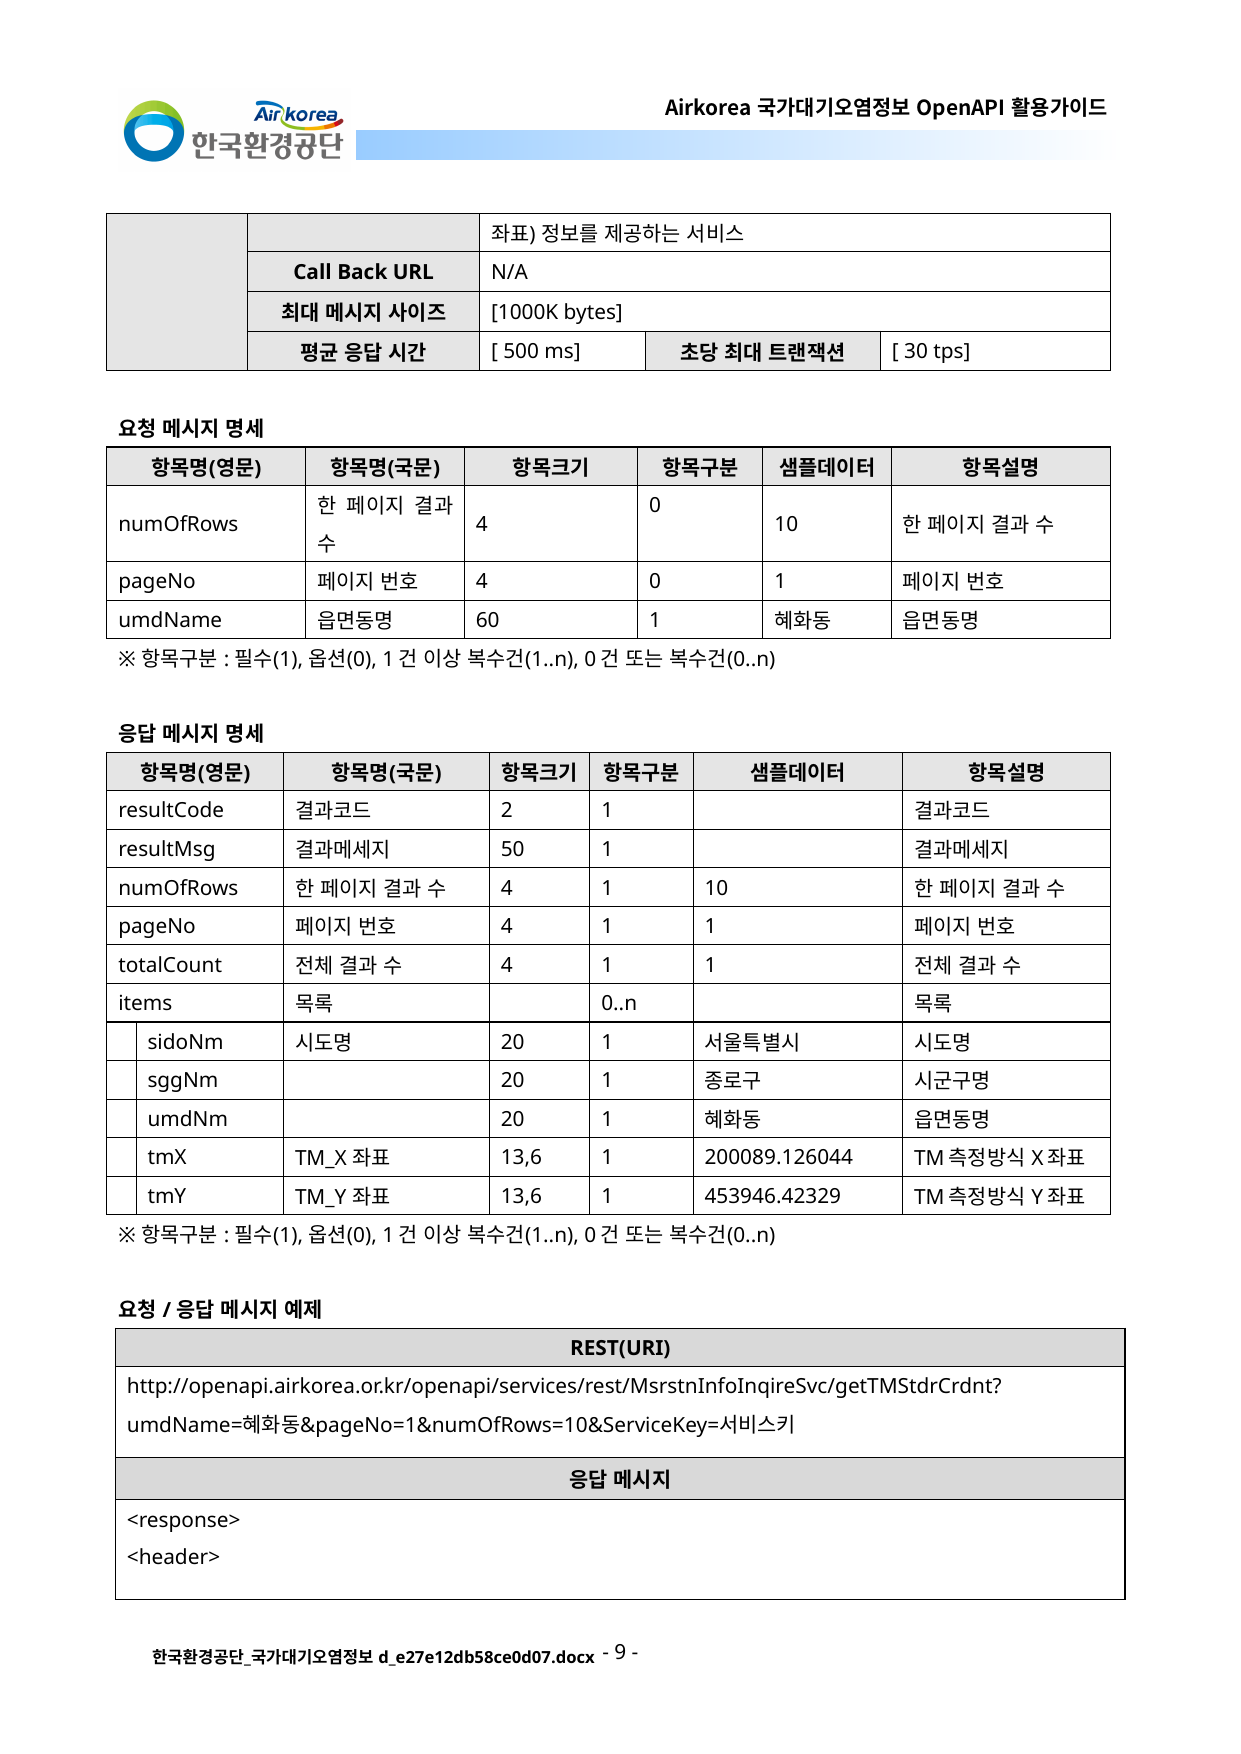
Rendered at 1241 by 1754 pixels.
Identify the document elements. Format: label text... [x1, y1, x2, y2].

table_cell [1000K bytes] [480, 292, 1110, 331]
table_header 항목크기 [465, 448, 637, 485]
table_cell [284, 1100, 489, 1137]
table_cell 한 페이지 결과 수 [903, 868, 1110, 906]
picture [118, 88, 352, 172]
table_cell 혜화동 [763, 601, 891, 638]
table_cell tmX [137, 1138, 283, 1176]
table_cell [694, 830, 902, 867]
table_header REST(URI) [116, 1329, 1124, 1366]
table_cell 1 [590, 907, 693, 944]
table_cell 페이지 번호 [284, 907, 489, 944]
table_cell sidoNm [137, 1023, 283, 1060]
table_cell 20 [490, 1061, 589, 1098]
table_cell 한 페이지 결과 수 [284, 868, 489, 906]
table_header 항목명(국문) [284, 753, 489, 790]
table_cell 한 페이지 결과 수 [892, 486, 1110, 561]
table_cell 평균 응답 시간 [248, 332, 479, 370]
table_cell 초당 최대 트랜잭션 [646, 332, 880, 370]
table_header 항목명(영문) [107, 753, 283, 790]
table_cell 시군구명 [903, 1061, 1110, 1098]
subtitle 응답 메시지 명세 [118, 714, 1122, 752]
table_cell [ 500 ms] [480, 332, 645, 370]
table_cell [694, 791, 902, 829]
table_cell 0 [638, 486, 762, 561]
table_cell http://openapi.airkorea.or.kr/openapi/services/rest/MsrstnInfoInqireSvc/getTMStdrCrdnt?umdName=혜화동&pageNo=1&numOfRows=10&ServiceKey=서비스키 [116, 1367, 1124, 1457]
table_cell 0..n [590, 984, 693, 1021]
table_cell 2 [490, 791, 589, 829]
table_cell 오퍼레이션 설명 [248, 214, 479, 251]
table_header 항목구분 [638, 448, 762, 485]
table_cell 페이지 번호 [903, 907, 1110, 944]
table_cell umdNm [137, 1100, 283, 1137]
table_cell 4 [465, 562, 637, 599]
table_header 항목명(영문) [107, 448, 305, 485]
table_cell [284, 1061, 489, 1098]
table_cell numOfRows [107, 868, 283, 906]
table_cell Call Back URL [248, 252, 479, 291]
table_cell 목록 [903, 984, 1110, 1021]
table_cell 혜화동 [694, 1100, 902, 1137]
table_cell 1 [590, 868, 693, 906]
table_cell 13,6 [490, 1177, 589, 1214]
text ※ 항목구분 : 필수(1), 옵션(0), 1건 이상 복수건(1..n), 0건 또는 복수건(0..n) [118, 639, 1122, 677]
table_cell TM_Y 좌표 [284, 1177, 489, 1214]
table_cell 전체 결과 수 [903, 945, 1110, 983]
table_header 항목구분 [590, 753, 693, 790]
table_cell 서울특별시 [694, 1023, 902, 1060]
table_cell [490, 984, 589, 1021]
table_cell [107, 1023, 136, 1060]
table_cell 종로구 [694, 1061, 902, 1098]
table_cell pageNo [107, 907, 283, 944]
table_cell 13,6 [490, 1138, 589, 1176]
table_cell 검색서비스를 사용하여 읍면동 이름을 검색조건으로 기준좌표(TM좌표) 정보를 제공하는 서비스 [480, 214, 1110, 251]
table_cell TM측정방식 X좌표 [903, 1138, 1110, 1176]
text ※ 항목구분 : 필수(1), 옵션(0), 1건 이상 복수건(1..n), 0건 또는 복수건(0..n) [118, 1215, 1122, 1253]
table_header 항목설명 [892, 448, 1110, 485]
table_cell 1 [638, 601, 762, 638]
table_cell 10 [694, 868, 902, 906]
table_cell 결과메세지 [284, 830, 489, 867]
table_cell 결과코드 [284, 791, 489, 829]
table_cell 1 [590, 830, 693, 867]
table_cell totalCount [107, 945, 283, 983]
table_cell pageNo [107, 562, 305, 599]
table_cell 20 [490, 1023, 589, 1060]
table_cell 453946.42329 [694, 1177, 902, 1214]
table_cell TM측정방식 Y좌표 [903, 1177, 1110, 1214]
table_cell 1 [590, 1061, 693, 1098]
table_cell N/A [480, 252, 1110, 291]
table_cell [107, 1138, 136, 1176]
table_cell 1 [590, 1138, 693, 1176]
table_cell [107, 1100, 136, 1137]
table_cell 200089.126044 [694, 1138, 902, 1176]
table_header 항목설명 [903, 753, 1110, 790]
table_cell 결과코드 [903, 791, 1110, 829]
table_cell sggNm [137, 1061, 283, 1098]
table_cell 페이지 번호 [306, 562, 464, 599]
subtitle 요청 / 응답 메시지 예제 [118, 1290, 1122, 1328]
table_cell [694, 984, 902, 1021]
table_cell TM_X 좌표 [284, 1138, 489, 1176]
table_cell 읍면동명 [903, 1100, 1110, 1137]
table_cell 60 [465, 601, 637, 638]
table_cell 시도명 [284, 1023, 489, 1060]
table_cell resultMsg [107, 830, 283, 867]
table_cell resultCode [107, 791, 283, 829]
table_cell 4 [490, 945, 589, 983]
table_cell numOfRows [107, 486, 305, 561]
table_cell [ 30 tps] [881, 332, 1110, 370]
table_cell 읍면동명 [306, 601, 464, 638]
table_cell 결과메세지 [903, 830, 1110, 867]
table_cell 시도명 [903, 1023, 1110, 1060]
table_header 항목크기 [490, 753, 589, 790]
table_cell 1 [590, 1100, 693, 1137]
table_header 항목명(국문) [306, 448, 464, 485]
table_cell 4 [490, 868, 589, 906]
table_cell 0 [638, 562, 762, 599]
table_cell 페이지 번호 [892, 562, 1110, 599]
table_cell 최대 메시지 사이즈 [248, 292, 479, 331]
table_cell 20 [490, 1100, 589, 1137]
table_header 샘플데이터 [763, 448, 891, 485]
table_cell 1 [694, 945, 902, 983]
table_cell 전체 결과 수 [284, 945, 489, 983]
table_cell 한 페이지 결과 수 [306, 486, 464, 561]
table_cell umdName [107, 601, 305, 638]
table_cell [107, 1061, 136, 1098]
table_cell 1 [590, 791, 693, 829]
table_cell 4 [465, 486, 637, 561]
table_cell 10 [763, 486, 891, 561]
table_cell 1 [590, 1023, 693, 1060]
table_cell items [107, 984, 283, 1021]
table_cell 1 [694, 907, 902, 944]
table_cell tmY [137, 1177, 283, 1214]
subtitle 요청 메시지 명세 [118, 409, 1122, 446]
table_cell 50 [490, 830, 589, 867]
table_cell 1 [590, 1177, 693, 1214]
table_header 샘플데이터 [694, 753, 902, 790]
table_cell 목록 [284, 984, 489, 1021]
table_cell 1 [763, 562, 891, 599]
table_cell 1 [590, 945, 693, 983]
table_cell [107, 1177, 136, 1214]
table_cell 4 [490, 907, 589, 944]
table_cell 응답 메시지 [116, 1458, 1124, 1499]
table_cell 읍면동명 [892, 601, 1110, 638]
